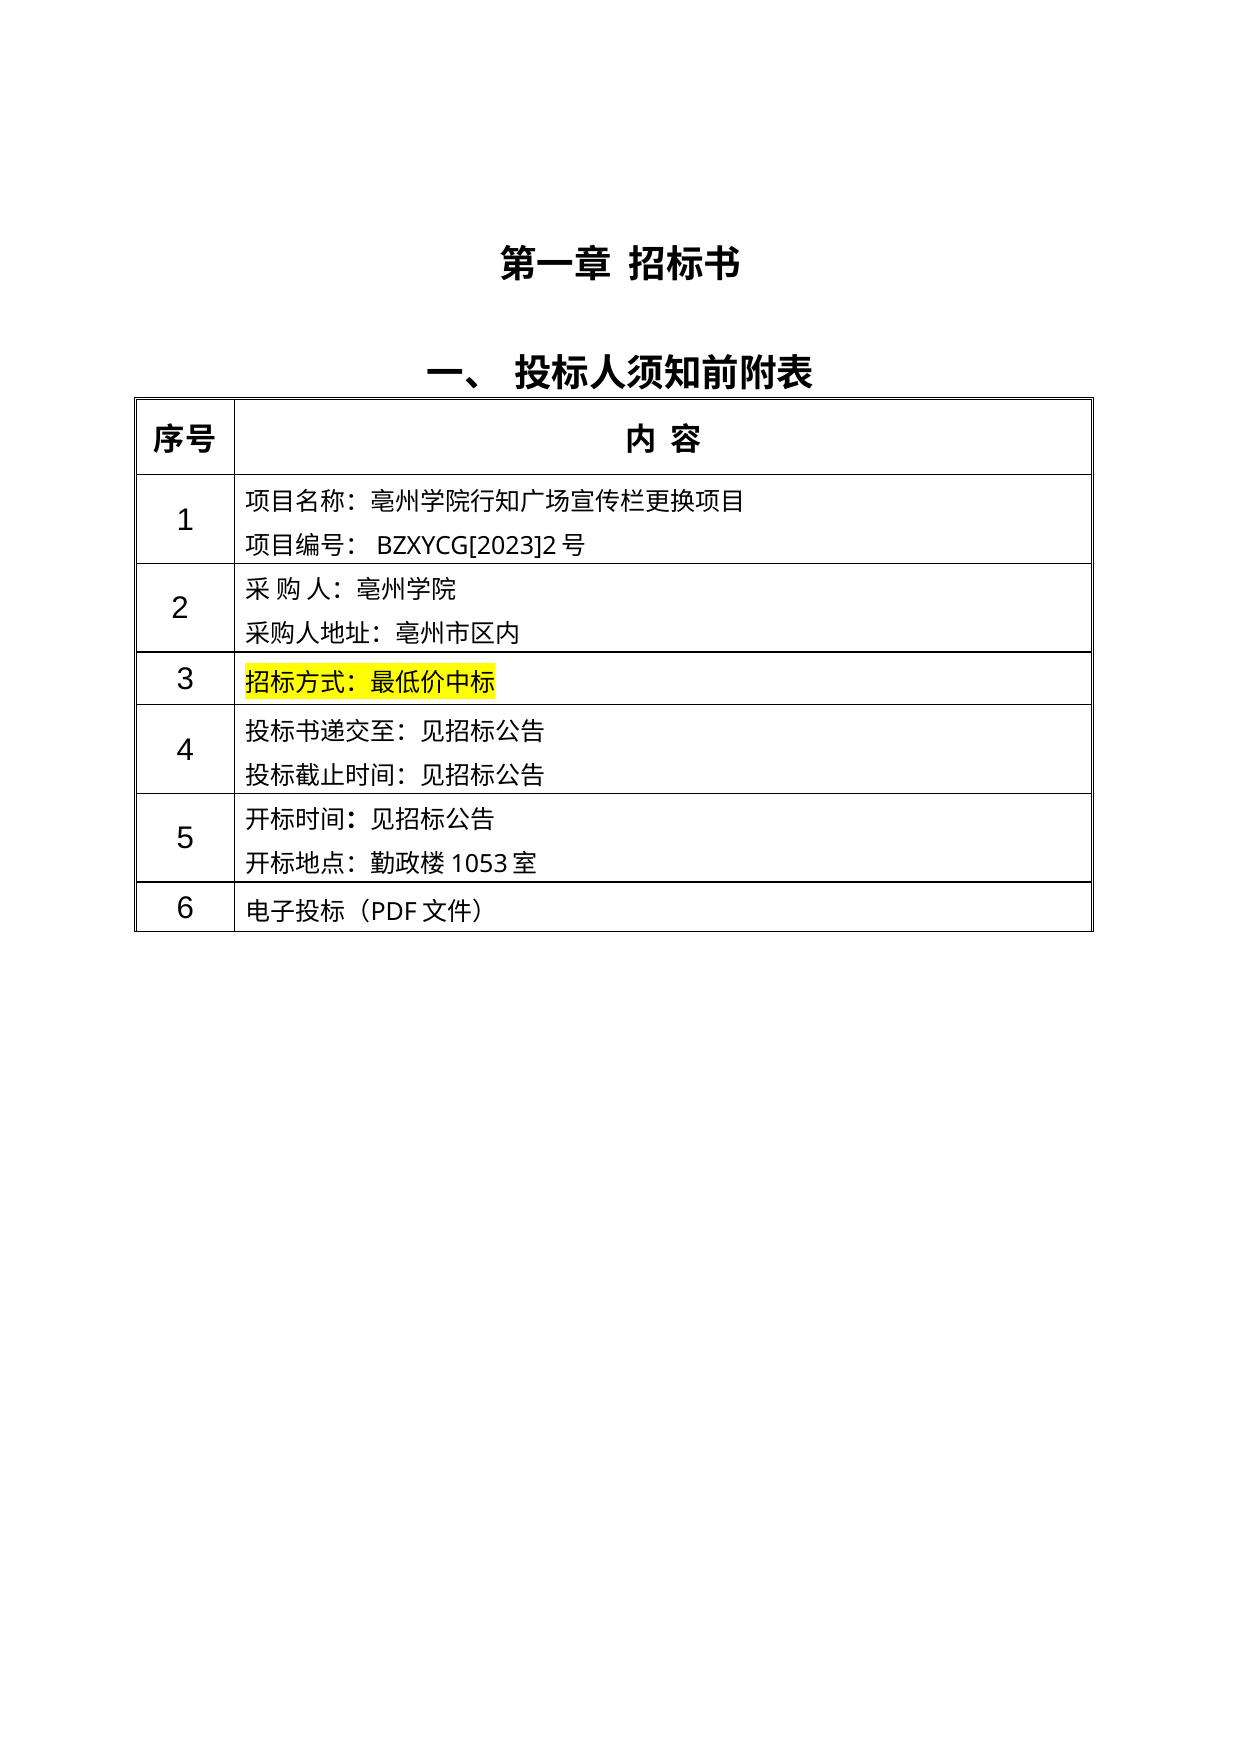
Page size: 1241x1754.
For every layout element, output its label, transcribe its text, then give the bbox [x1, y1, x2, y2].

table_cell 1 [137, 475, 234, 563]
table_header 序号 [137, 400, 234, 474]
table_cell 项目名称：亳州学院行知广场宣传栏更换项目 项目编号： BZXYCG[2023]2号 [235, 475, 1091, 563]
table_cell 开标时间：见招标公告 开标地点：勤政楼1053室 [235, 794, 1091, 881]
table_cell 投标书递交至：见招标公告 投标截止时间：见招标公告 [235, 705, 1091, 793]
list 投标人须知前附表 [136, 342, 1104, 397]
text 第一章 招标书 [136, 234, 1104, 288]
table_cell 3 [137, 653, 234, 704]
table_cell 5 [137, 794, 234, 881]
table_cell 电子投标（PDF文件） [235, 883, 1091, 931]
table_cell 采 购 人：亳州学院 采购人地址：亳州市区内 [235, 564, 1091, 651]
table_header 内 容 [235, 400, 1091, 474]
table_cell 2 [137, 564, 234, 651]
table_cell 招标方式：最低价中标 [235, 653, 1091, 704]
table_cell 4 [137, 705, 234, 793]
table_cell 6 [137, 883, 234, 931]
